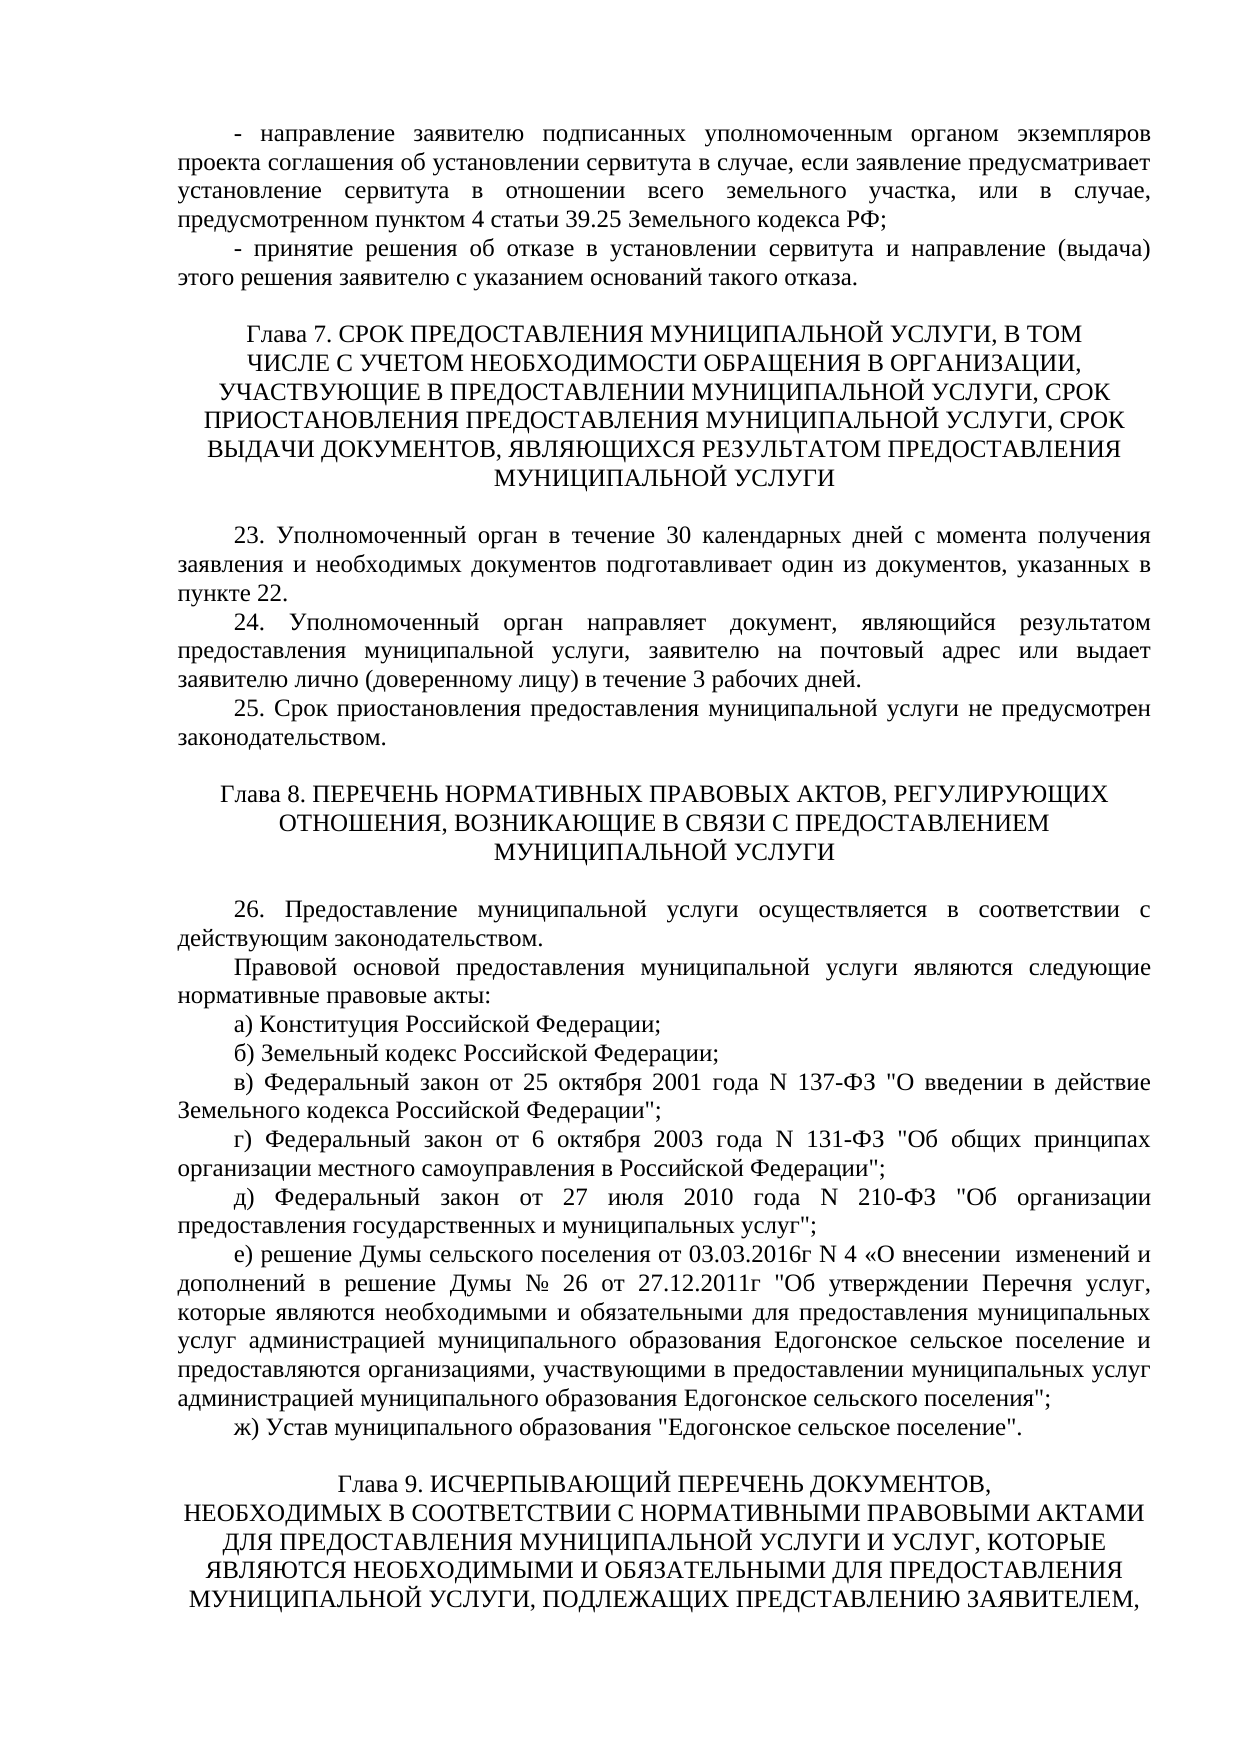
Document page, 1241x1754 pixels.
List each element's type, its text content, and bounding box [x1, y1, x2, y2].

text б) Земельный кодекс Российской Федерации; [177, 1038, 1152, 1067]
text 23. Уполномоченный орган в течение 30 календарных дней с момента получения заявления и необходимых документов подготавливает один из документов, указанных в пункте 22. [177, 521, 1152, 607]
text ЯВЛЯЮТСЯ НЕОБХОДИМЫМИ И ОБЯЗАТЕЛЬНЫМИ ДЛЯ ПРЕДОСТАВЛЕНИЯ [177, 1556, 1152, 1584]
text ПРИОСТАНОВЛЕНИЯ ПРЕДОСТАВЛЕНИЯ МУНИЦИПАЛЬНОЙ УСЛУГИ, СРОК [177, 406, 1152, 434]
text 26. Предоставление муниципальной услуги осуществляется в соответствии с действующим законодательством. [177, 894, 1152, 952]
text д) Федеральный закон от 27 июля 2010 года N 210-ФЗ "Об организации предоставления государственных и муниципальных услуг"; [177, 1182, 1152, 1239]
text г) Федеральный закон от 6 октября 2003 года N 131-ФЗ "Об общих принципах организации местного самоуправления в Российской Федерации"; [177, 1124, 1152, 1182]
text 25. Срок приостановления предоставления муниципальной услуги не предусмотрен законодательством. [177, 693, 1152, 751]
text в) Федеральный закон от 25 октября 2001 года N 137-ФЗ "О введении в действие Земельного кодекса Российской Федерации"; [177, 1067, 1152, 1124]
text ЧИСЛЕ С УЧЕТОМ НЕОБХОДИМОСТИ ОБРАЩЕНИЯ В ОРГАНИЗАЦИИ, [177, 348, 1152, 377]
text - направление заявителю подписанных уполномоченным органом экземпляров проекта соглашения об установлении сервитута в случае, если заявление предусматривает установление сервитута в отношении всего земельного участка, или в случае, предусмотренном пунктом 4 статьи 39.25 Земельного кодекса РФ; [177, 118, 1152, 233]
text ОТНОШЕНИЯ, ВОЗНИКАЮЩИЕ В СВЯЗИ С ПРЕДОСТАВЛЕНИЕМ [177, 808, 1152, 837]
text МУНИЦИПАЛЬНОЙ УСЛУГИ [177, 837, 1152, 866]
text ДЛЯ ПРЕДОСТАВЛЕНИЯ МУНИЦИПАЛЬНОЙ УСЛУГИ И УСЛУГ, КОТОРЫЕ [177, 1527, 1152, 1556]
text УЧАСТВУЮЩИЕ В ПРЕДОСТАВЛЕНИИ МУНИЦИПАЛЬНОЙ УСЛУГИ, СРОК [177, 377, 1152, 406]
text е) решение Думы сельского поселения от 03.03.2016г N 4 «О внесении изменений и дополнений в решение Думы № 26 от 27.12.2011г "Об утверждении Перечня услуг, которые являются необходимыми и обязательными для предоставления муниципальных услуг администрацией муниципального образования Едогонское сельское поселение и предоставляются организациями, участвующими в предоставлении муниципальных услуг администрацией муниципального образования Едогонское сельского поселения"; [177, 1239, 1152, 1412]
text Правовой основой предоставления муниципальной услуги являются следующие нормативные правовые акты: [177, 952, 1152, 1009]
text ж) Устав муниципального образования "Едогонское сельское поселение". [177, 1412, 1152, 1441]
text МУНИЦИПАЛЬНОЙ УСЛУГИ [177, 463, 1152, 492]
text ВЫДАЧИ ДОКУМЕНТОВ, ЯВЛЯЮЩИХСЯ РЕЗУЛЬТАТОМ ПРЕДОСТАВЛЕНИЯ [177, 434, 1152, 463]
text Глава 9. ИСЧЕРПЫВАЮЩИЙ ПЕРЕЧЕНЬ ДОКУМЕНТОВ, [177, 1469, 1152, 1498]
text 24. Уполномоченный орган направляет документ, являющийся результатом предоставления муниципальной услуги, заявителю на почтовый адрес или выдает заявителю лично (доверенному лицу) в течение 3 рабочих дней. [177, 607, 1152, 693]
text Глава 7. СРОК ПРЕДОСТАВЛЕНИЯ МУНИЦИПАЛЬНОЙ УСЛУГИ, В ТОМ [177, 319, 1152, 348]
text - принятие решения об отказе в установлении сервитута и направление (выдача) этого решения заявителю с указанием оснований такого отказа. [177, 233, 1152, 291]
text МУНИЦИПАЛЬНОЙ УСЛУГИ, ПОДЛЕЖАЩИХ ПРЕДСТАВЛЕНИЮ ЗАЯВИТЕЛЕМ, [177, 1584, 1152, 1613]
text а) Конституция Российской Федерации; [177, 1009, 1152, 1038]
text НЕОБХОДИМЫХ В СООТВЕТСТВИИ С НОРМАТИВНЫМИ ПРАВОВЫМИ АКТАМИ [177, 1498, 1152, 1527]
text Глава 8. ПЕРЕЧЕНЬ НОРМАТИВНЫХ ПРАВОВЫХ АКТОВ, РЕГУЛИРУЮЩИХ [177, 779, 1152, 808]
